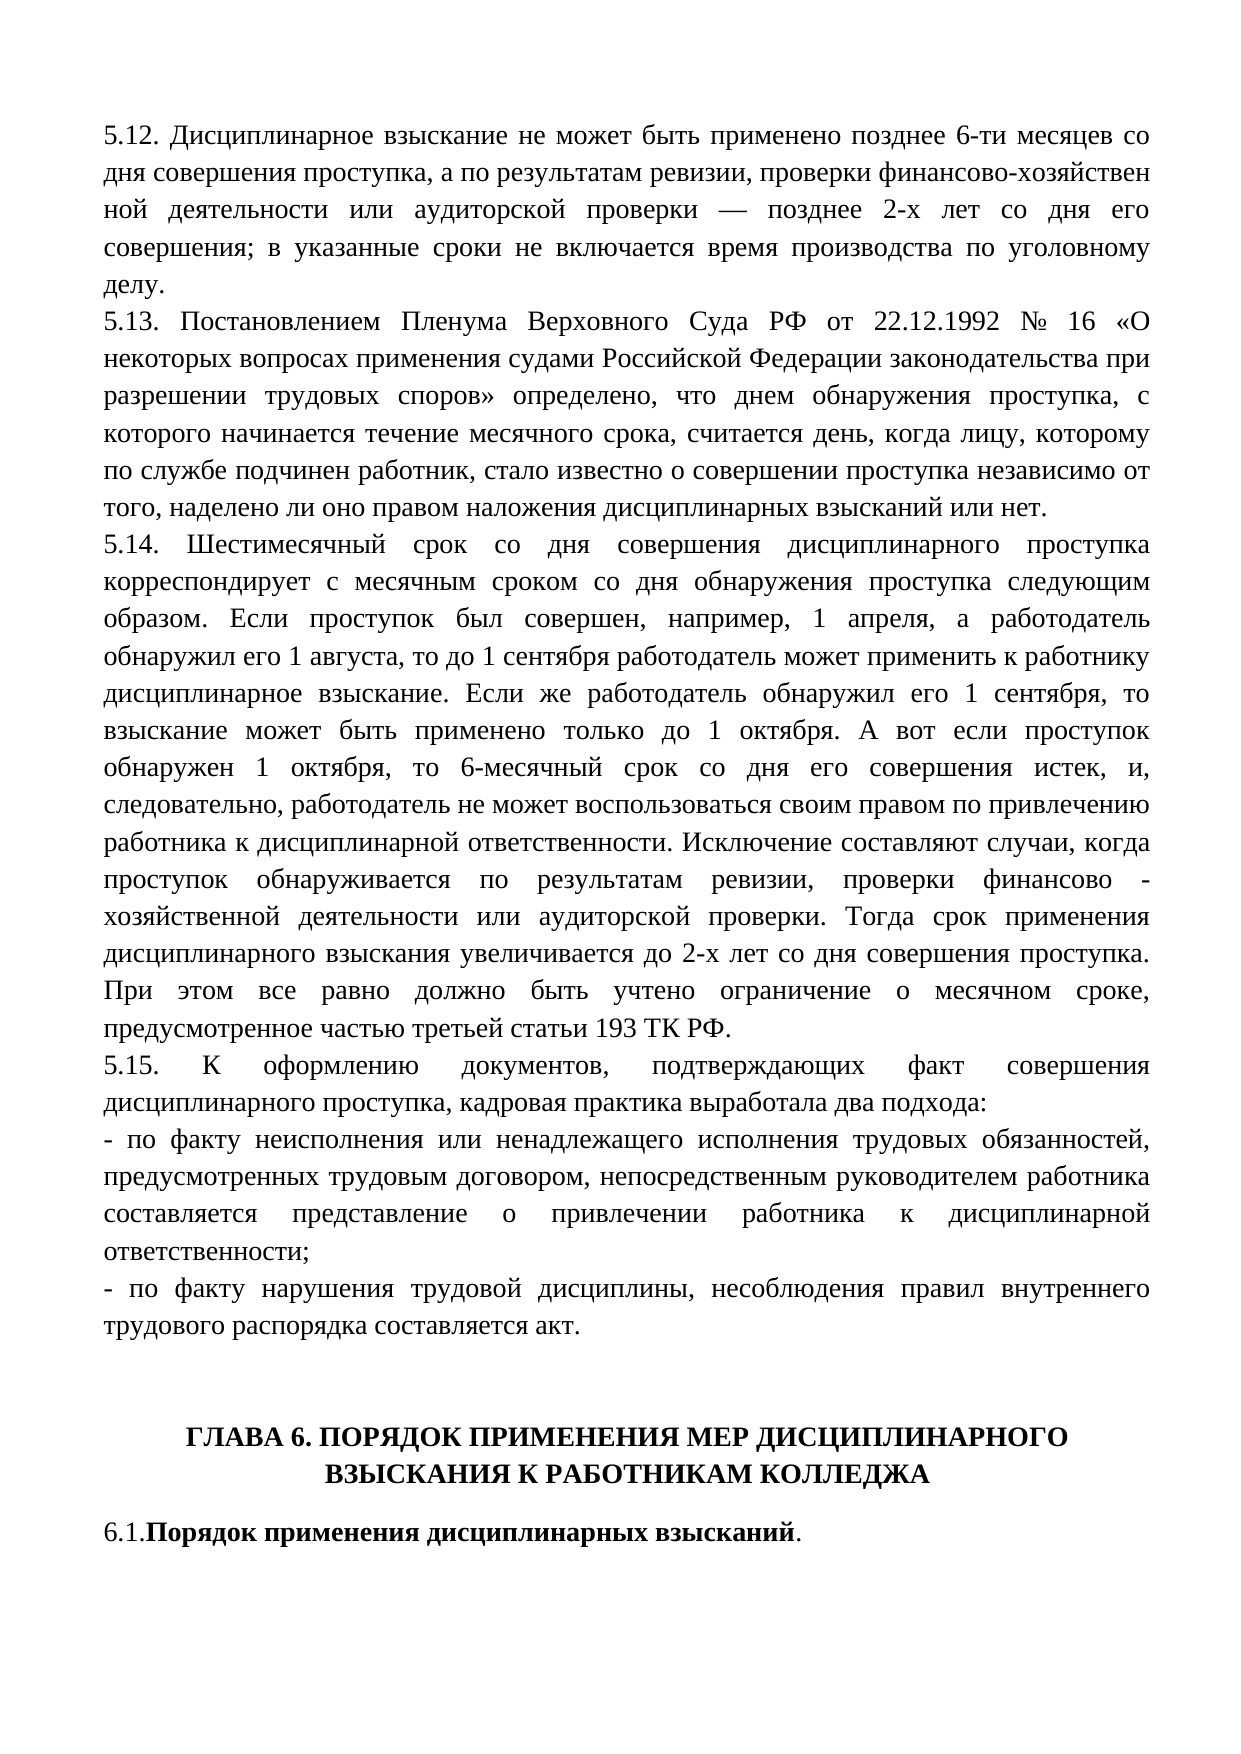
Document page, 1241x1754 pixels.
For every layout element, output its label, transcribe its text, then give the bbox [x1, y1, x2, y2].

text 5.14. Шестимесячный срок со дня совершения дисциплинарного проступка корреспондирует с месячным сроком со дня обнаружения проступка следующим образом. Если проступок был совершен, например, 1 апреля, а работодатель обнаружил его 1 августа, то до 1 сентября работодатель может применить к работнику дисциплинарное взыскание. Если же работодатель обнаружил его 1 сентября, то взыскание может быть применено только до 1 октября. А вот если проступок обнаружен 1 октября, то 6-месячный срок со дня его совершения истек, и, следовательно, работодатель не может воспользоваться своим правом по привлечению работника к дисциплинарной ответственности. Исключение составляют случаи, когда проступок обнаруживается по результатам ревизии, проверки финансово -хозяйственной деятельности или аудиторской проверки. Тогда срок применения дисциплинарного взыскания увеличивается до 2-х лет со дня совершения проступка. При этом все равно должно быть учтено ограничение о месячном сроке, предусмотренное частью третьей статьи 193 ТК РФ. [103, 527, 1152, 1043]
text 5.12. Дисциплинарное взыскание не может быть применено позднее 6-ти месяцев со дня совершения проступка, а по результатам ревизии, проверки финансово-хозяйствен ной деятельности или аудиторской проверки — позднее 2-х лет со дня его совершения; в указанные сроки не включается время производства по уголовному делу. [103, 118, 1152, 299]
text ГЛАВА 6. ПОРЯДОК ПРИМЕНЕНИЯ МЕР ДИСЦИПЛИНАРНОГО ВЗЫСКАНИЯ К РАБОТНИКАМ КОЛЛЕДЖА [103, 1420, 1152, 1489]
text - по факту нарушения трудовой дисциплины, несоблюдения правил внутреннего трудового распорядка составляется акт. [103, 1271, 1152, 1341]
text 6.1.Порядок применения дисциплинарных взысканий. [103, 1515, 1152, 1547]
text 5.13. Постановлением Пленума Верховного Суда РФ от 22.12.1992 № 16 «О некоторых вопросах применения судами Российской Федерации законодательства при разрешении трудовых споров» определено, что днем обнаружения проступка, с которого начинается течение месячного срока, считается день, когда лицу, которому по службе подчинен работник, стало известно о совершении проступка независимо от того, наделено ли оно правом наложения дисциплинарных взысканий или нет. [103, 304, 1152, 522]
text - по факту неисполнения или ненадлежащего исполнения трудовых обязанностей, предусмотренных трудовым договором, непосредственным руководителем работника составляется представление о привлечении работника к дисциплинарной ответственности; [103, 1122, 1152, 1266]
text 5.15. К оформлению документов, подтверждающих факт совершения дисциплинарного проступка, кадровая практика выработала два подхода: [103, 1048, 1152, 1117]
